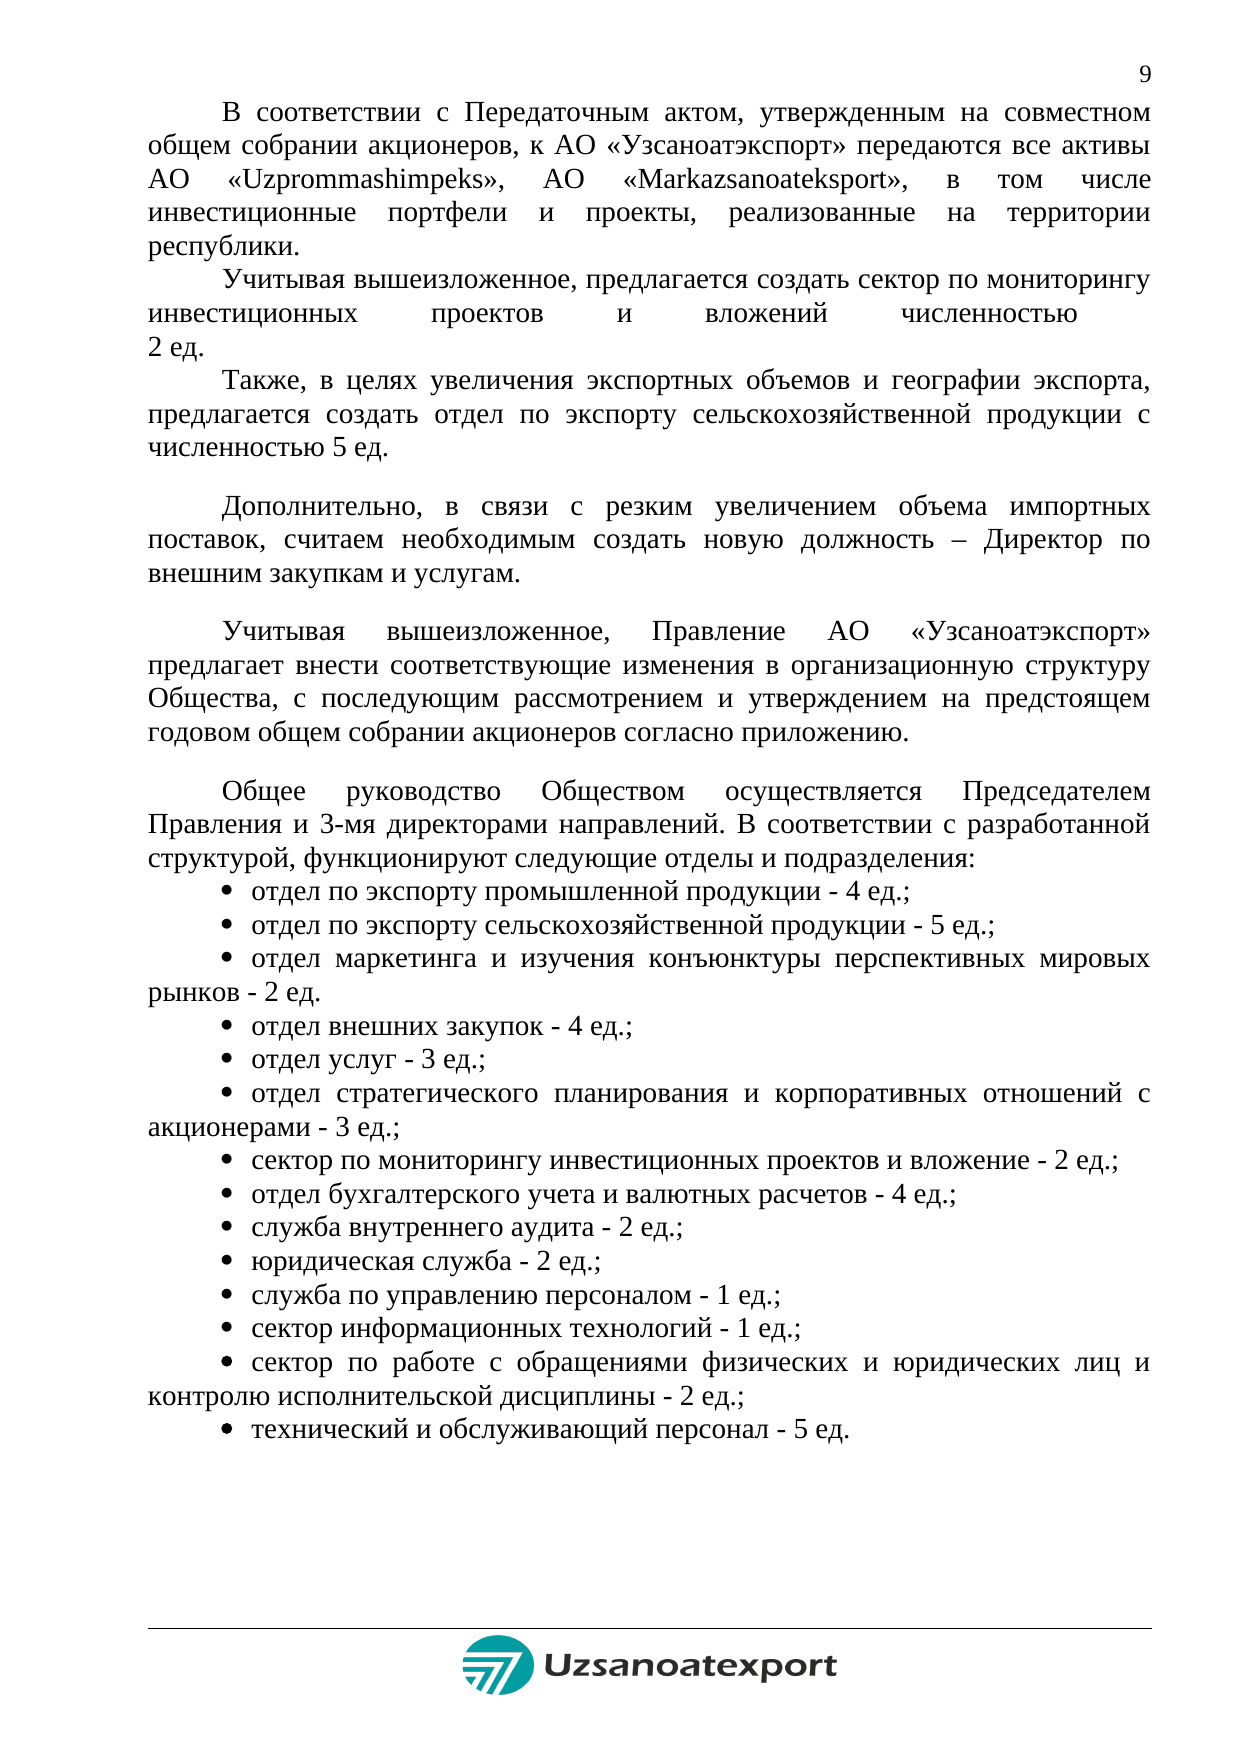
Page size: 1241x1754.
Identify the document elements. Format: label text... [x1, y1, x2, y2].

text Также, в целях увеличения экспортных объемов и географии экспорта, предлагается создать отдел по экспорту сельскохозяйственной продукции с численностью 5 ед. [148, 362, 1152, 463]
picture [462, 1635, 837, 1695]
list сектор по работе с обращениями физических и юридических лиц и контролю исполнительской дисциплины - 2 ед.; [148, 1344, 1152, 1411]
list отдел услуг - 3 ед.; [148, 1041, 1152, 1075]
text Общее руководство Обществом осуществляется Председателем Правления и 3-мя директорами направлений. В соответствии с разработанной структурой, функционируют следующие отделы и подразделения: [148, 773, 1152, 873]
list отдел по экспорту сельскохозяйственной продукции - 5 ед.; [148, 907, 1152, 941]
list отдел бухгалтерского учета и валютных расчетов - 4 ед.; [148, 1176, 1152, 1209]
list сектор по мониторингу инвестиционных проектов и вложение - 2 ед.; [148, 1142, 1152, 1176]
list служба внутреннего аудита - 2 ед.; [148, 1209, 1152, 1243]
text Дополнительно, в связи с резким увеличением объема импортных поставок, считаем необходимым создать новую должность – Директор по внешним закупкам и услугам. [148, 488, 1152, 588]
list отдел стратегического планирования и корпоративных отношений с акционерами - 3 ед.; [148, 1075, 1152, 1142]
list юридическая служба - 2 ед.; [148, 1243, 1152, 1277]
text Учитывая вышеизложенное, Правление АО «Узсаноатэкспорт» предлагает внести соответствующие изменения в организационную структуру Общества, с последующим рассмотрением и утверждением на предстоящем годовом общем собрании акционеров согласно приложению. [148, 613, 1152, 748]
list служба по управлению персоналом - 1 ед.; [148, 1277, 1152, 1311]
list отдел внешних закупок - 4 ед.; [148, 1008, 1152, 1041]
list отдел по экспорту промышленной продукции - 4 ед.; [148, 873, 1152, 907]
text В соответствии с Передаточным актом, утвержденным на совместном общем собрании акционеров, к АО «Узсаноатэкспорт» передаются все активы АО «Uzprommashimpeks», АО «Markazsanoateksport», в том числе инвестиционные портфели и проекты, реализованные на территории республики. [148, 94, 1152, 262]
list сектор информационных технологий - 1 ед.; [148, 1311, 1152, 1344]
list отдел маркетинга и изучения конъюнктуры перспективных мировых рынков - 2 ед. [148, 941, 1152, 1008]
list технический и обслуживающий персонал - 5 ед. [148, 1411, 1152, 1445]
text Учитывая вышеизложенное, предлагается создать сектор по мониторингу инвестиционных проектов и вложений численностью 2 ед. [148, 262, 1152, 362]
